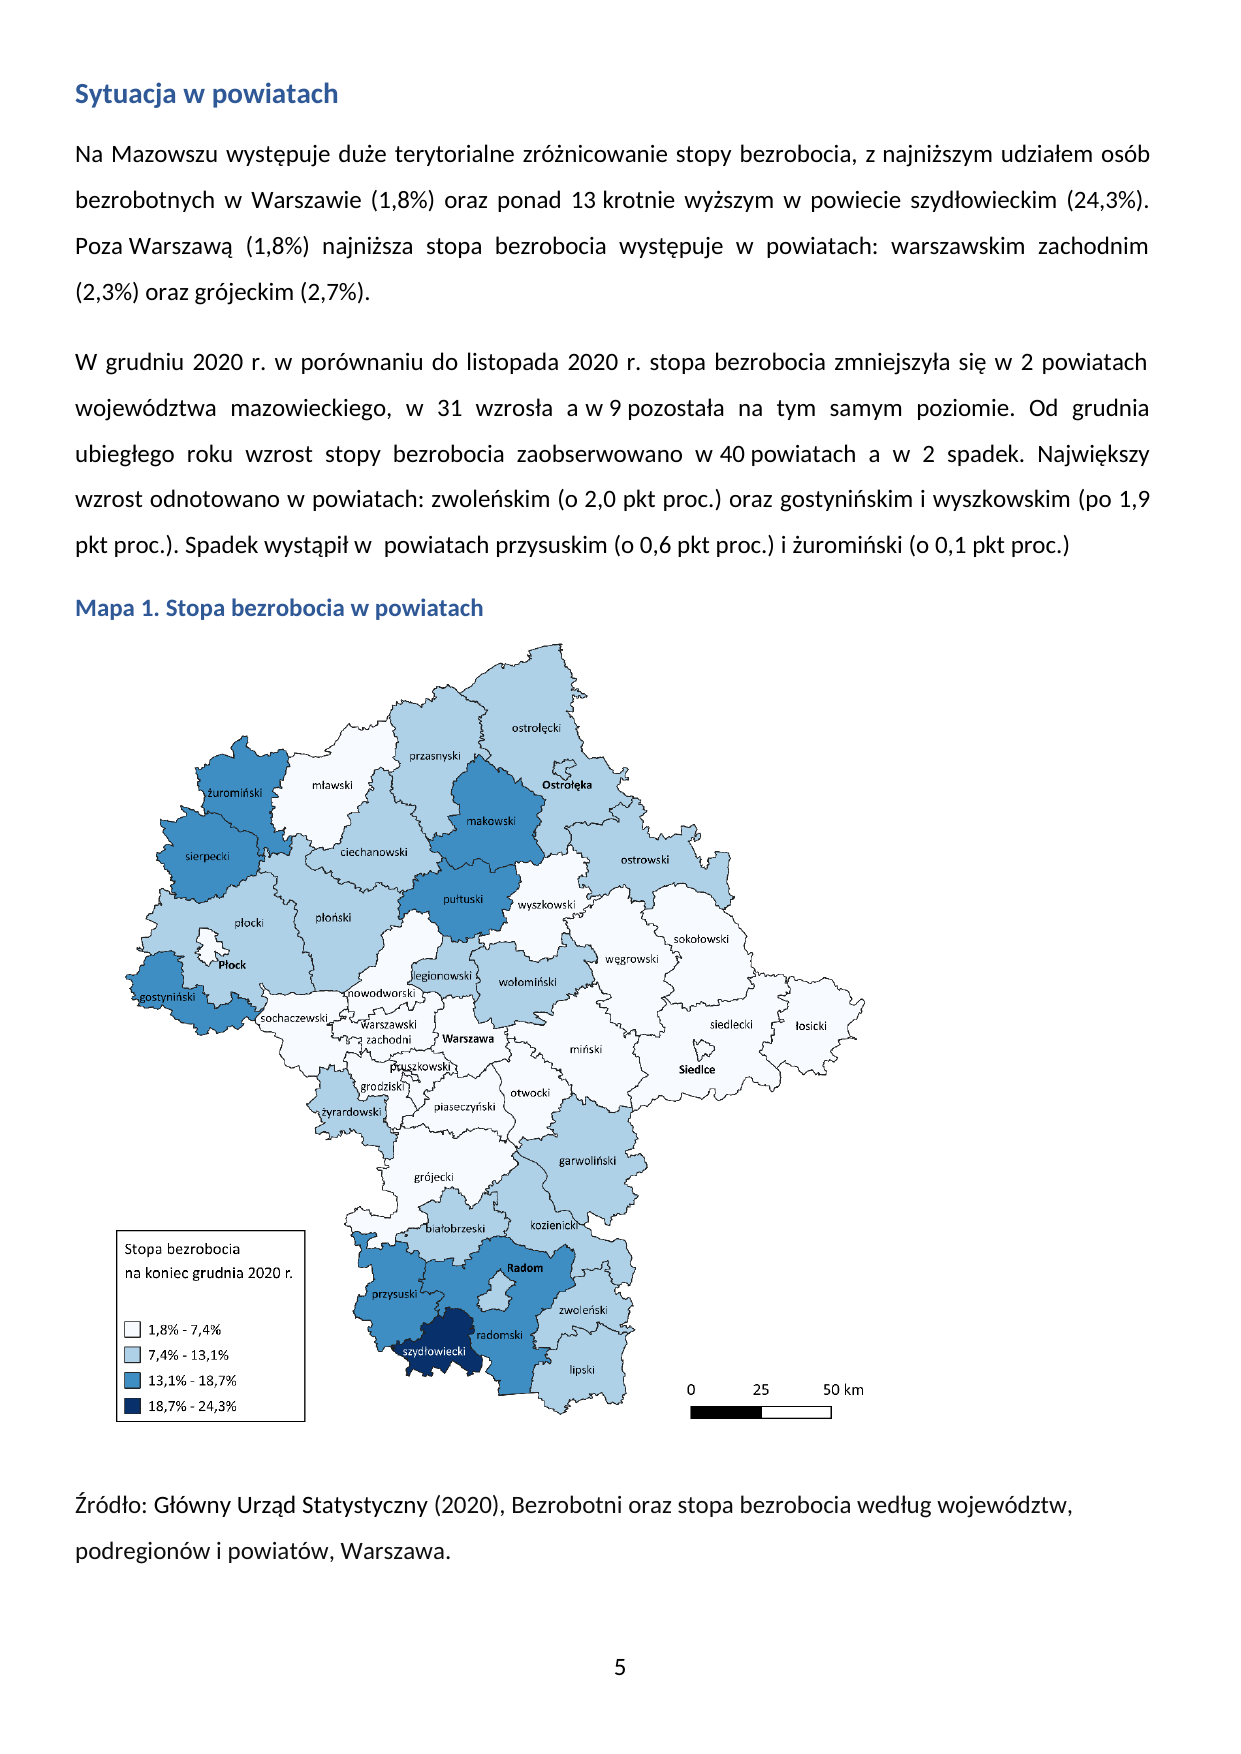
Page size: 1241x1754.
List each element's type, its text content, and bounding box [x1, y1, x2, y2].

text Na Mazowszu występuje duże terytorialne zróżnicowanie stopy bezrobocia, z najniższym udziałem osób bezrobotnych w Warszawie (1,8%) oraz ponad 13 krotnie wyższym w powiecie szydłowieckim (24,3%). Poza Warszawą (1,8%) najniższa stopa bezrobocia występuje w powiatach: warszawskim zachodnim (2,3%) oraz grójeckim (2,7%). [75, 138, 1150, 306]
picture [75, 624, 899, 1456]
text W grudniu 2020 r. w porównaniu do listopada 2020 r. stopa bezrobocia zmniejszyła się w 2 powiatach województwa mazowieckiego, w 31 wzrosła a w 9 pozostała na tym samym poziomie. Od grudnia ubiegłego roku wzrost stopy bezrobocia zaobserwowano w 40 powiatach a w 2 spadek. Największy wzrost odnotowano w powiatach: zwoleńskim (o 2,0 pkt proc.) oraz gostynińskim i wyszkowskim (po 1,9 pkt proc.). Spadek wystąpił w powiatach przysuskim (o 0,6 pkt proc.) i żuromiński (o 0,1 pkt proc.) [75, 346, 1150, 560]
text Źródło: Główny Urząd Statystyczny (2020), Bezrobotni oraz stopa bezrobocia według województw, podregionów i powiatów, Warszawa. [75, 1489, 1165, 1566]
subtitle Sytuacja w powiatach [75, 75, 1165, 111]
